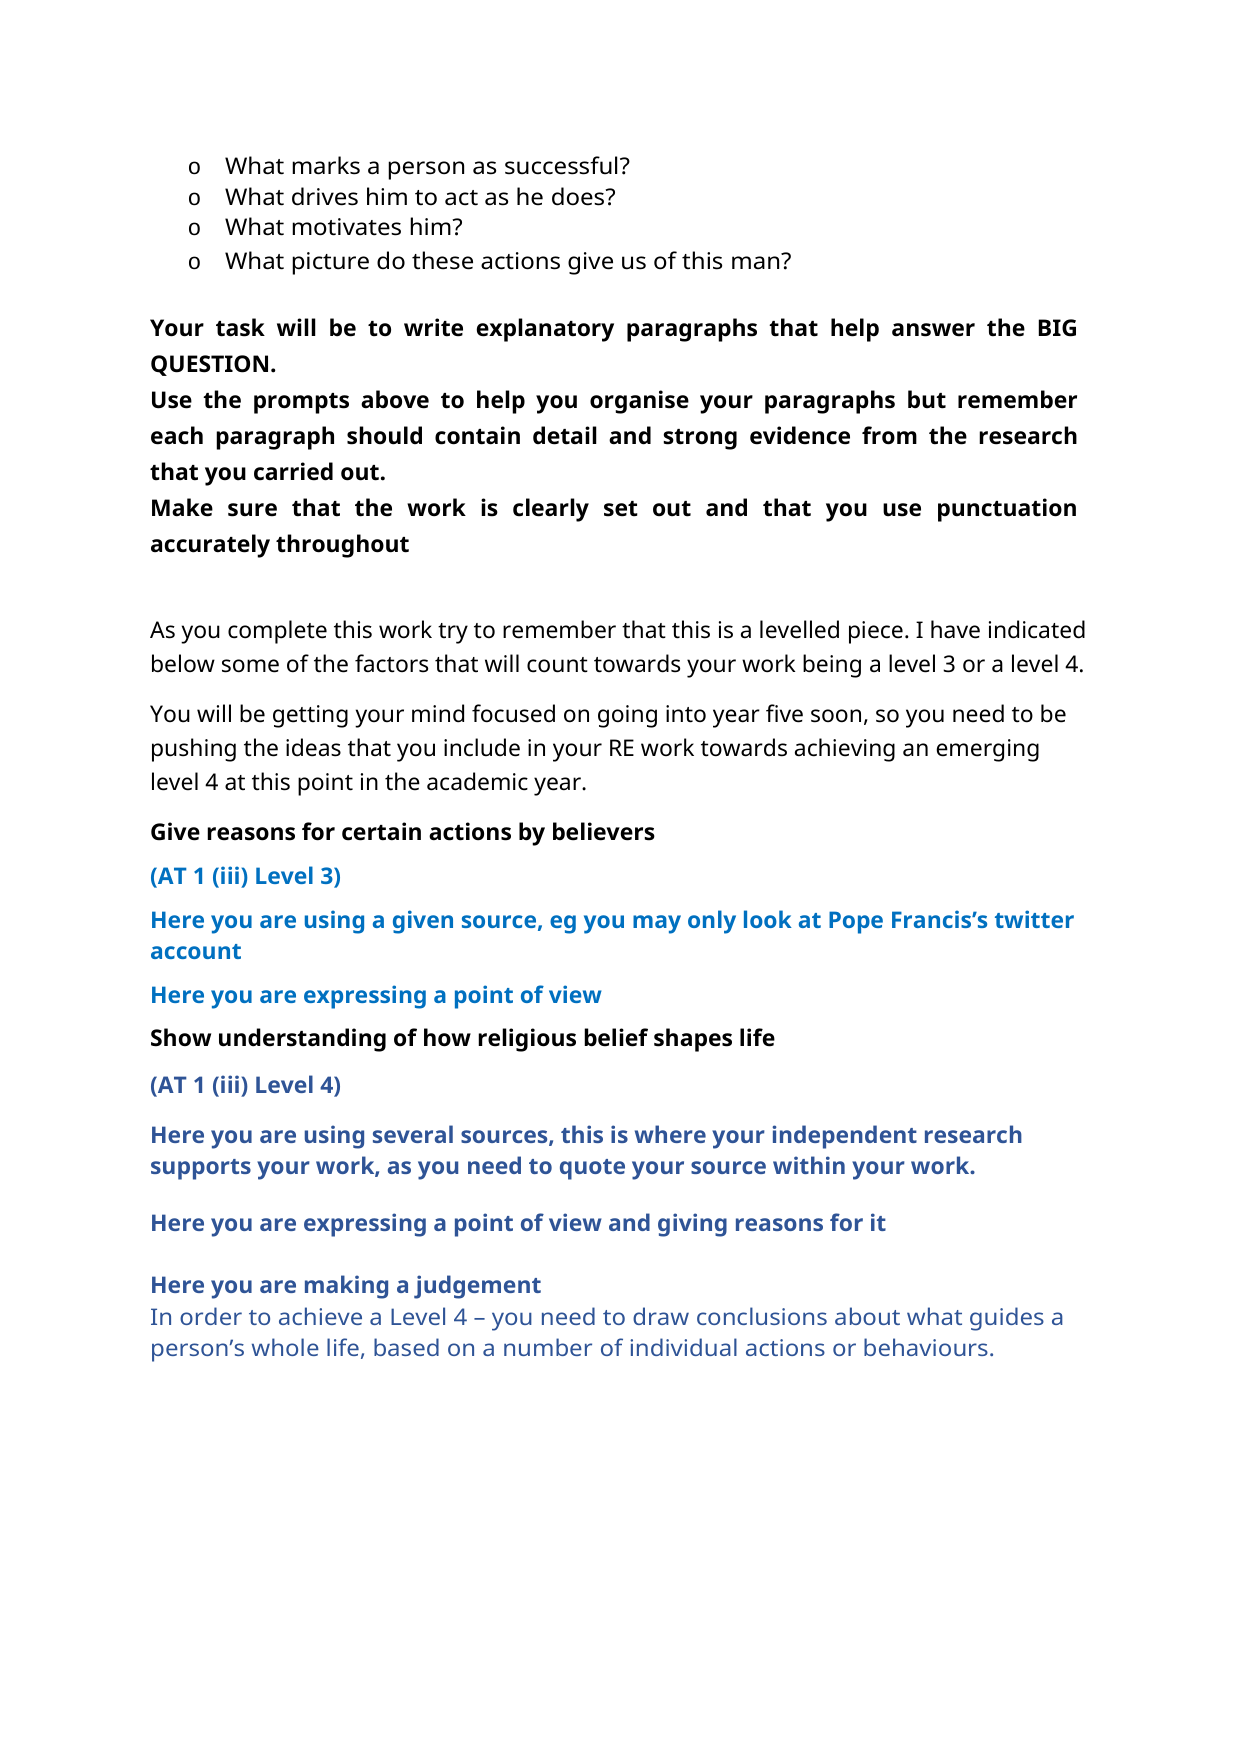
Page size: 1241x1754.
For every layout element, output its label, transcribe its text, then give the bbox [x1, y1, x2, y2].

text Here you are using a given source, eg you may only look at Pope Francis’s twitter account [150, 903, 1090, 966]
text Here you are expressing a point of view [150, 978, 1090, 1010]
text In order to achieve a Level 4 – you need to draw conclusions about what guides a person’s whole life, based on a number of individual actions or behaviours. [150, 1301, 1090, 1363]
text As you complete this work try to remember that this is a levelled piece. I have indicated below some of the factors that will count towards your work being a level 3 or a level 4. [150, 614, 1090, 679]
text Use the prompts above to help you organise your paragraphs but remember each paragraph should contain detail and strong evidence from the research that you carried out. [150, 384, 1079, 487]
list What drives him to act as he does? [187, 181, 1090, 211]
text Show understanding of how religious belief shapes life [150, 1022, 1090, 1053]
text (AT 1 (iii) Level 4) [150, 1068, 1090, 1100]
text Here you are expressing a point of view and giving reasons for it [150, 1206, 1090, 1238]
text You will be getting your mind focused on going into year five soon, so you need to be pushing the ideas that you include in your RE work towards achieving an emerging level 4 at this point in the academic year. [150, 698, 1090, 797]
text Here you are using several sources, this is where your independent research supports your work, as you need to quote your source within your work. [150, 1119, 1090, 1181]
text Make sure that the work is clearly set out and that you use punctuation accurately throughout [150, 492, 1079, 559]
text (AT 1 (iii) Level 3) [150, 860, 1090, 891]
list What motivates him? [187, 211, 1090, 242]
text Here you are making a judgement [150, 1269, 1090, 1300]
list What picture do these actions give us of this man? [187, 242, 1090, 276]
list What marks a person as successful? [187, 150, 1090, 181]
text Give reasons for certain actions by believers [150, 816, 1090, 847]
text Your task will be to write explanatory paragraphs that help answer the BIG QUESTION. [150, 312, 1079, 379]
